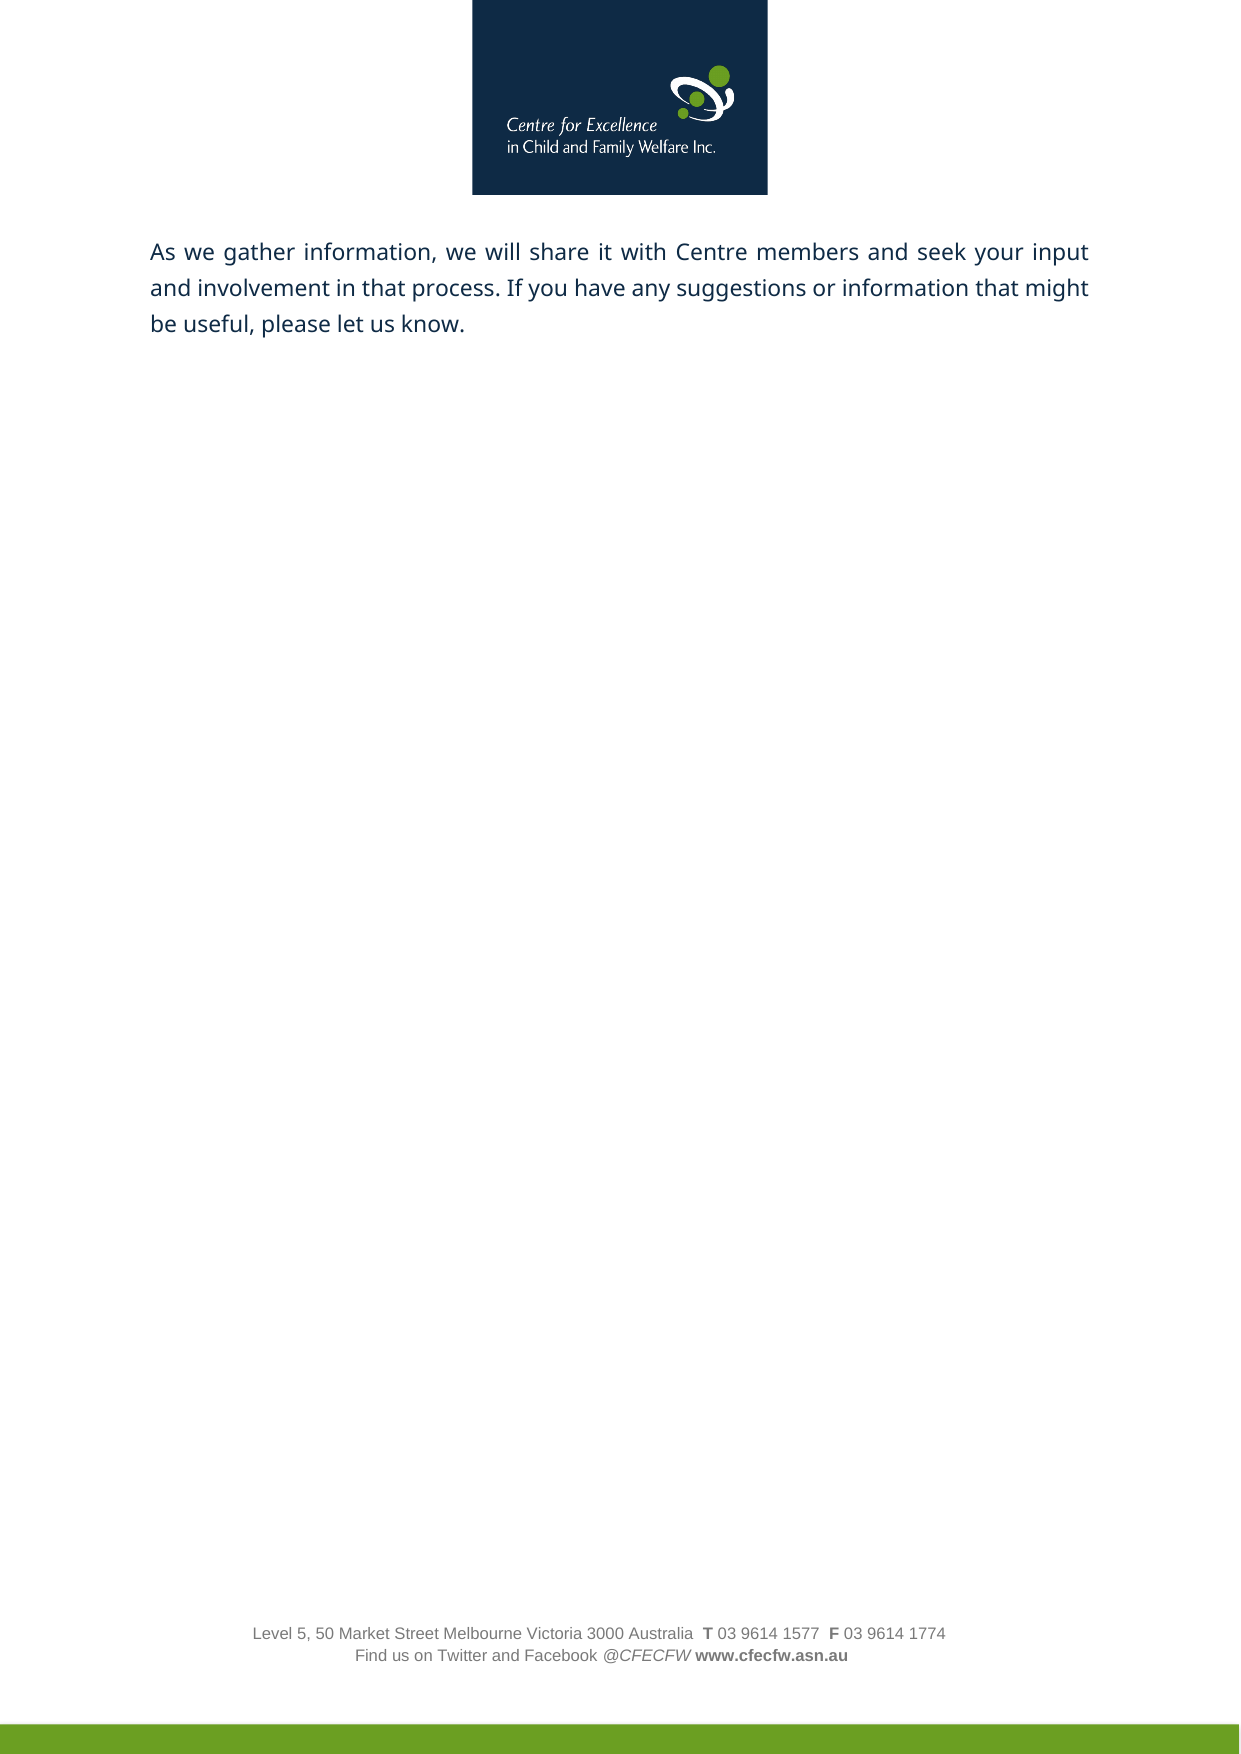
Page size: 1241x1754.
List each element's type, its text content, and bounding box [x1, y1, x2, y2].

picture [471, 29, 770, 189]
text As we gather information, we will share it with Centre members and seek your input and involvement in that process. If you have any suggestions or information that might be useful, please let us know. [150, 236, 1090, 339]
